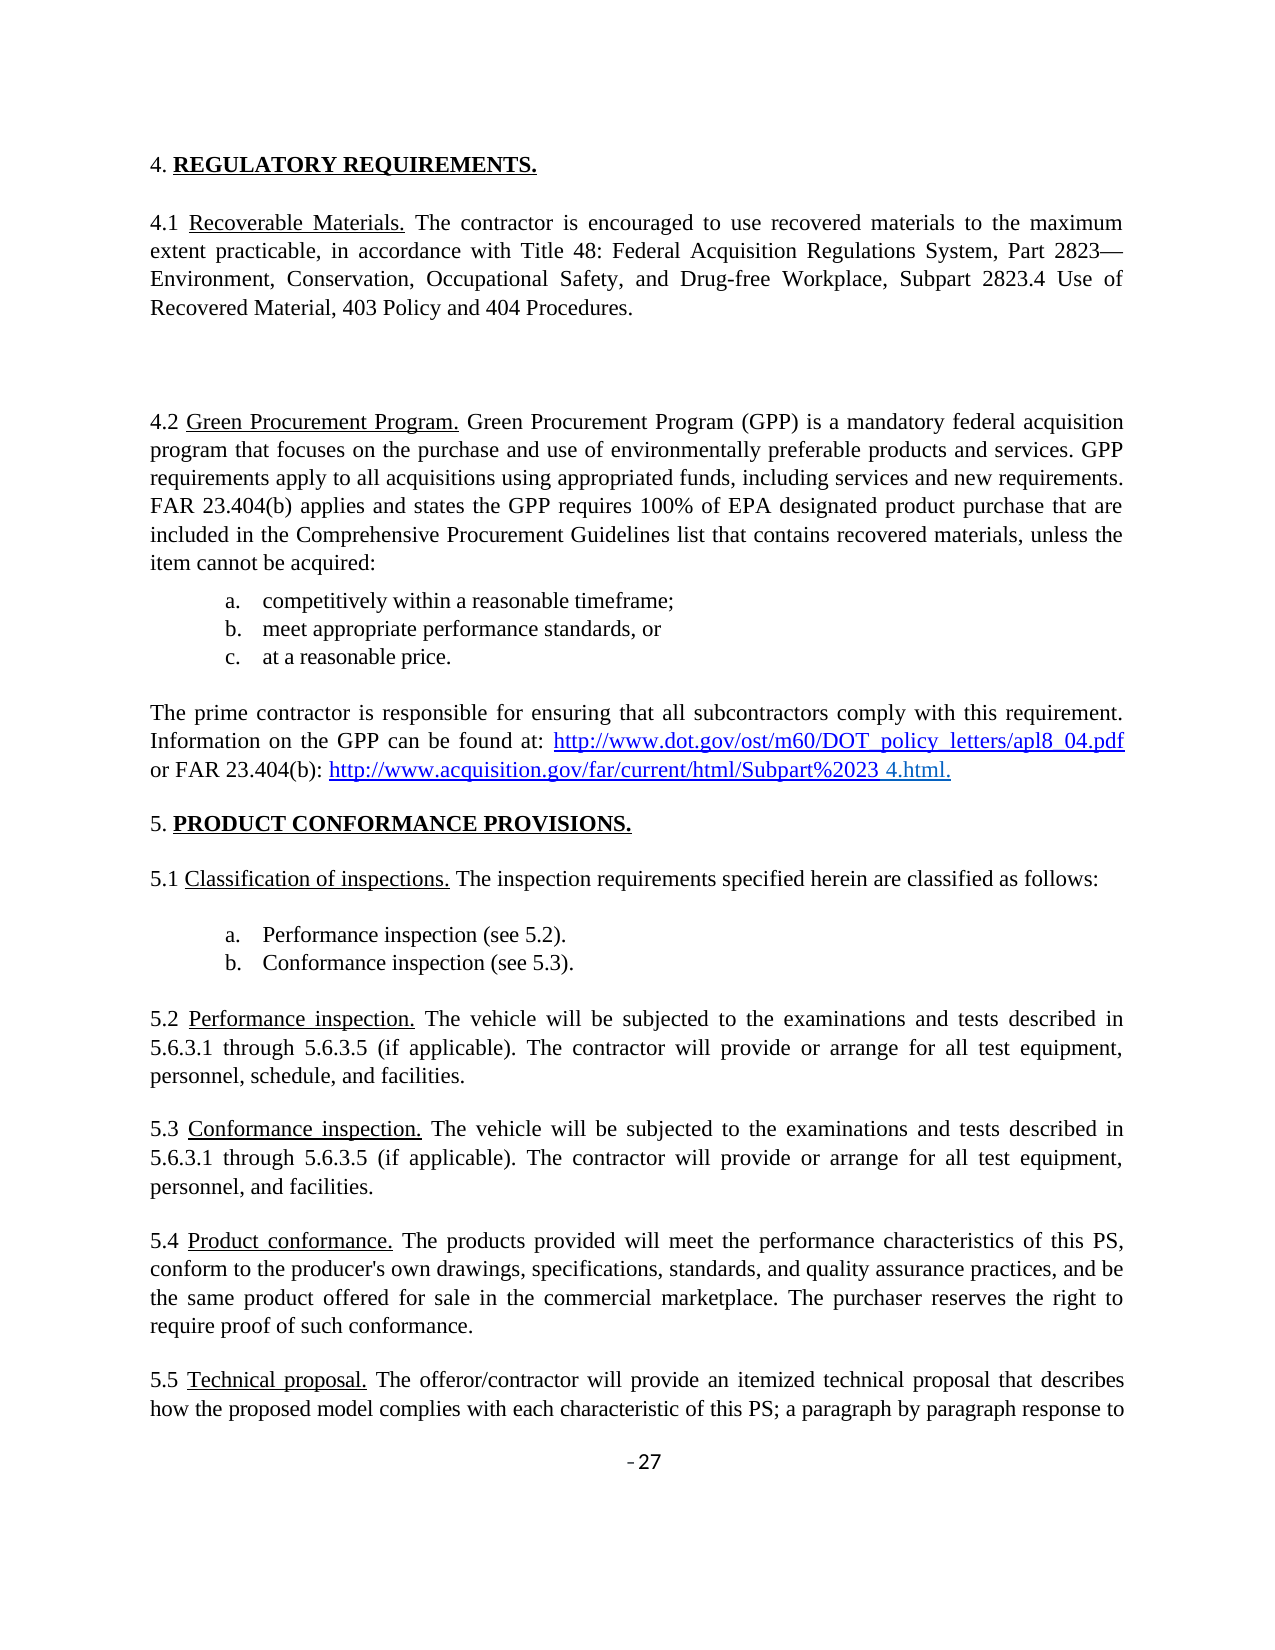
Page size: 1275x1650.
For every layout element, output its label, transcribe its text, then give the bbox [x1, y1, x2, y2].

list at a reasonable price. [225, 642, 1125, 670]
list Conformance inspection (see 5.3). [225, 948, 1125, 976]
list meet appropriate performance standards, or [225, 614, 1125, 642]
text The prime contractor is responsible for ensuring that all subcontractors comply with this requirement. Information on the GPP can be found at: http://www.dot.gov/ost/m60/DOT_policy_letters/apl8_04.pdf or FAR 23.404(b): http://www.acquisition.gov/far/current/html/Subpart%2023 4.html. [150, 697, 1125, 784]
text 5.4 Product conformance. The products provided will meet the performance characteristics of this PS, conform to the producer's own drawings, specifications, standards, and quality assurance practices, and be the same product offered for sale in the commercial marketplace. The purchaser reserves the right to require proof of such conformance. [150, 1225, 1125, 1340]
text 4.2 Green Procurement Program. Green Procurement Program (GPP) is a mandatory federal acquisition program that focuses on the purchase and use of environmentally preferable products and services. GPP requirements apply to all acquisitions using appropriated funds, including services and new requirements. FAR 23.404(b) applies and states the GPP requires 100% of EPA designated product purchase that are included in the Comprehensive Procurement Guidelines list that contains recovered materials, unless the item cannot be acquired: [150, 407, 1125, 576]
text 5.2 Performance inspection. The vehicle will be subjected to the examinations and tests described in 5.6.3.1 through 5.6.3.5 (if applicable). The contractor will provide or arrange for all test equipment, personnel, schedule, and facilities. [150, 1003, 1125, 1090]
text 5.1 Classification of inspections. The inspection requirements specified herein are classified as follows: [150, 864, 1125, 892]
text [150, 1364, 1125, 1422]
list competitively within a reasonable timeframe; [225, 587, 1125, 614]
text 5. PRODUCT CONFORMANCE PROVISIONS. [150, 809, 1125, 837]
text 5.3 Conformance inspection. The vehicle will be subjected to the examinations and tests described in 5.6.3.1 through 5.6.3.5 (if applicable). The contractor will provide or arrange for all test equipment, personnel, and facilities. [150, 1114, 1125, 1200]
list Performance inspection (see 5.2). [225, 921, 1125, 948]
text 4. REGULATORY REQUIREMENTS. [150, 150, 1125, 178]
text 4.1 Recoverable Materials. The contractor is encouraged to use recovered materials to the maximum extent practicable, in accordance with Title 48: Federal Acquisition Regulations System, Part 2823— Environment, Conservation, Occupational Safety, and Drug-free Workplace, Subpart 2823.4 Use of Recovered Material, 403 Policy and 404 Procedures. [150, 208, 1125, 321]
